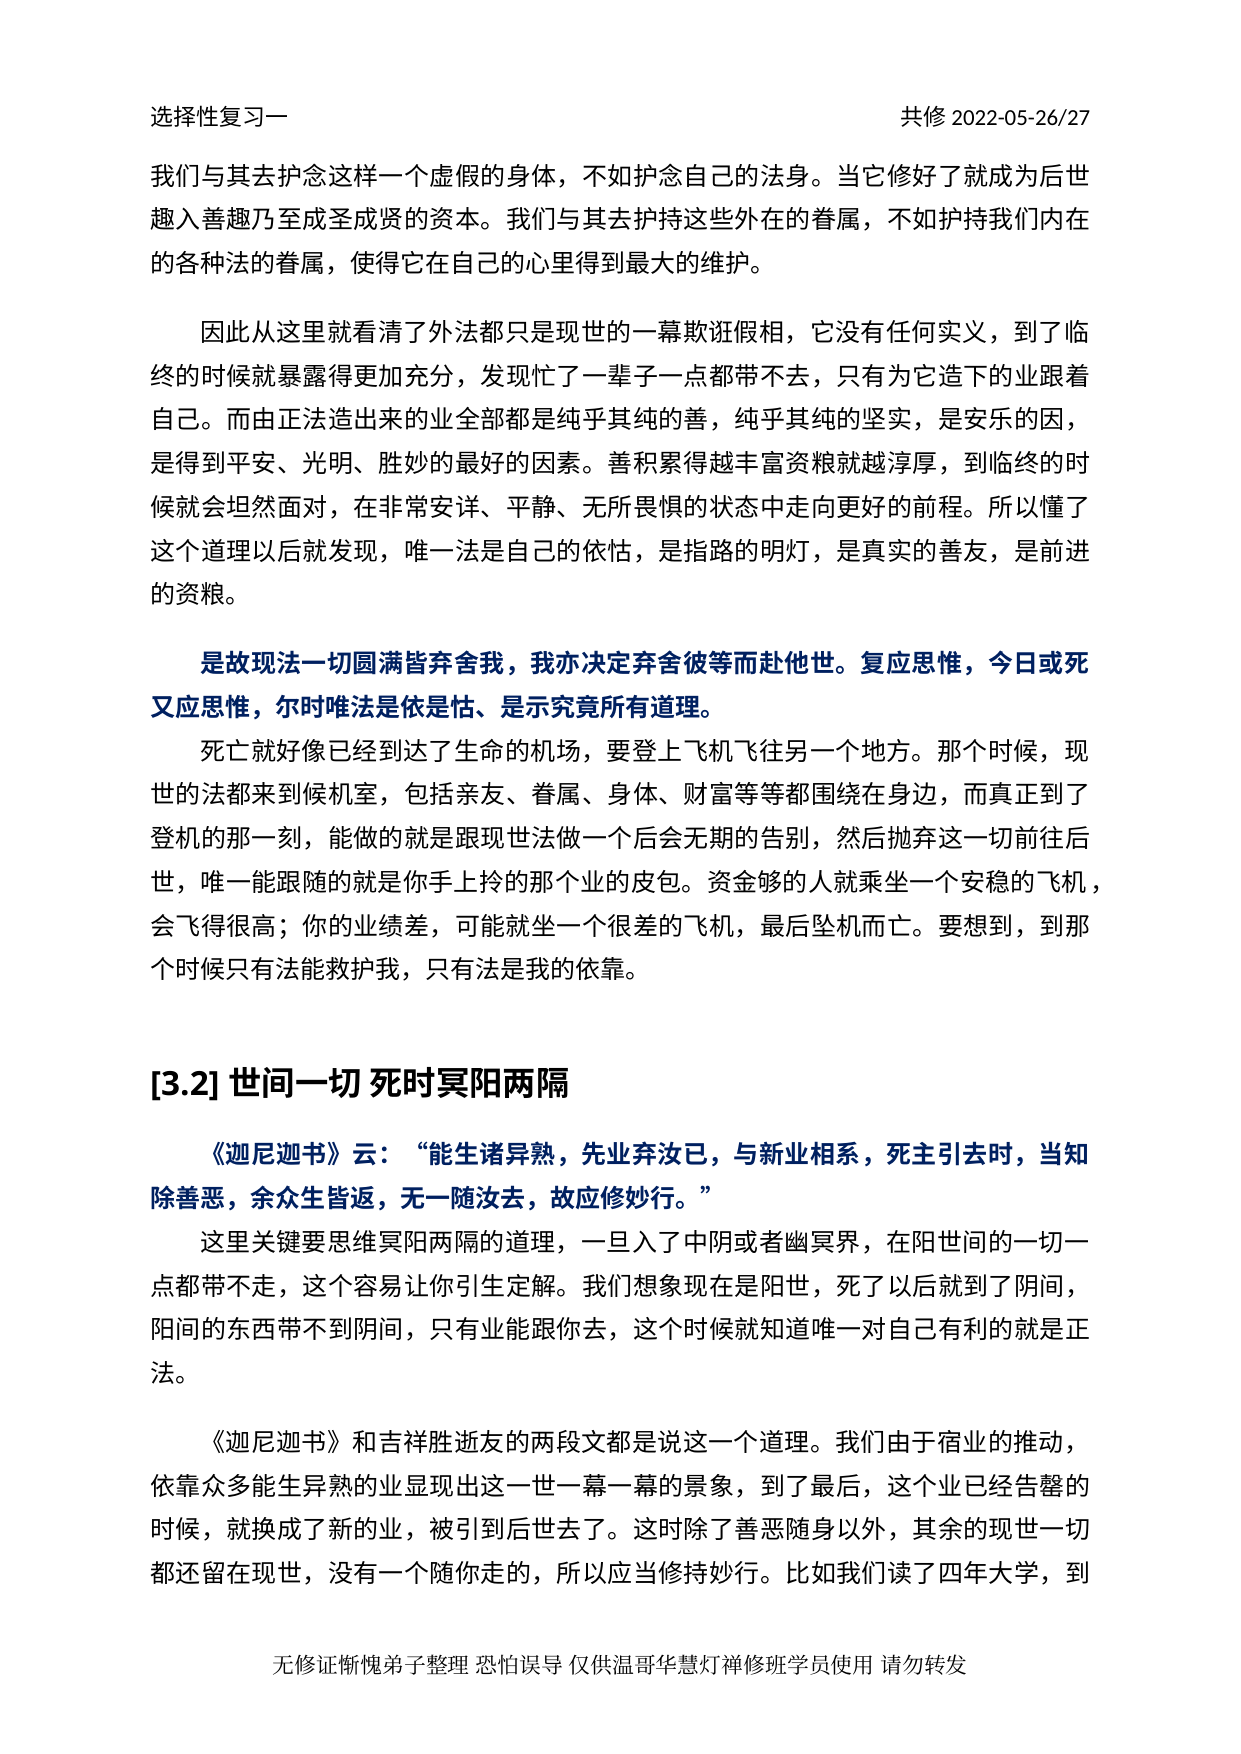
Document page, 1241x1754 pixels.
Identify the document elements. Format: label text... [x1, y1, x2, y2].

text 《迦尼迦书》云：“能生诸异熟，先业弃汝已，与新业相系，死主引去时，当知除善恶，余众生皆返，无一随汝去，故应修妙行。” [150, 1129, 1090, 1216]
text 这里关键要思维冥阳两隔的道理，一旦入了中阴或者幽冥界，在阳世间的一切一点都带不走，这个容易让你引生定解。我们想象现在是阳世，死了以后就到了阴间，阳间的东西带不到阴间，只有业能跟你去，这个时候就知道唯一对自己有利的就是正法。 [150, 1216, 1090, 1391]
text 因此从这里就看清了外法都只是现世的一幕欺诳假相，它没有任何实义，到了临终的时候就暴露得更加充分，发现忙了一辈子一点都带不去，只有为它造下的业跟着自己。而由正法造出来的业全部都是纯乎其纯的善，纯乎其纯的坚实，是安乐的因，是得到平安、光明、胜妙的最好的因素。善积累得越丰富资粮就越淳厚，到临终的时候就会坦然面对，在非常安详、平静、无所畏惧的状态中走向更好的前程。所以懂了这个道理以后就发现，唯一法是自己的依怙，是指路的明灯，是真实的善友，是前进的资粮。 [150, 306, 1090, 612]
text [150, 1416, 1090, 1591]
text 死亡就好像已经到达了生命的机场，要登上飞机飞往另一个地方。那个时候，现世的法都来到候机室，包括亲友、眷属、身体、财富等等都围绕在身边，而真正到了登机的那一刻，能做的就是跟现世法做一个后会无期的告别，然后抛弃这一切前往后世，唯一能跟随的就是你手上拎的那个业的皮包。资金够的人就乘坐一个安稳的飞机，会飞得很高；你的业绩差，可能就坐一个很差的飞机，最后坠机而亡。要想到，到那个时候只有法能救护我，只有法是我的依靠。 [150, 725, 1090, 987]
text [3.2] 世间一切 死时冥阳两隔 [150, 1056, 1090, 1105]
text 是故现法一切圆满皆弃舍我，我亦决定弃舍彼等而赴他世。复应思惟，今日或死。又应思惟，尔时唯法是依是怙、是示究竟所有道理。 [150, 637, 1090, 725]
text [150, 150, 1090, 281]
